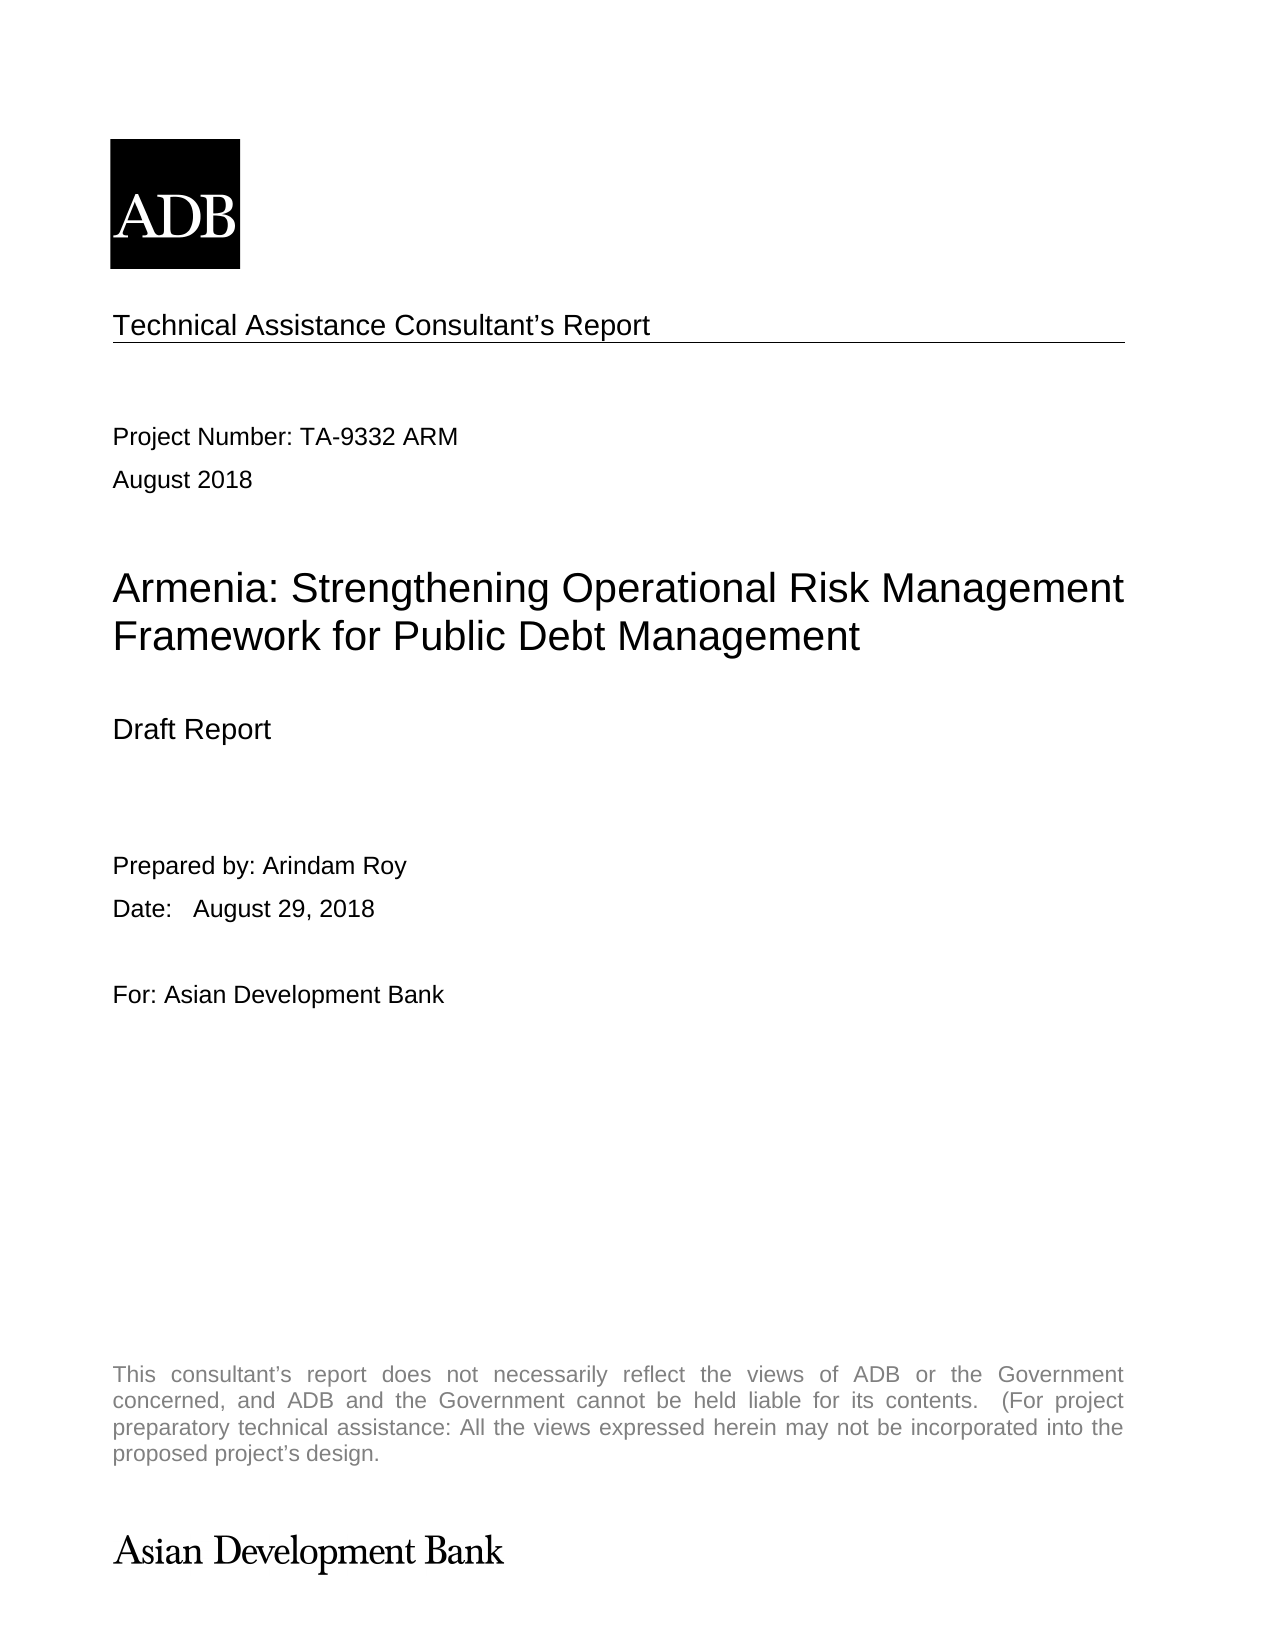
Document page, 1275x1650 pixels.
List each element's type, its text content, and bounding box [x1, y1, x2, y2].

text Armenia: Strengthening Operational Risk Management Framework for Public Debt Management [112, 563, 1125, 659]
text For: Asian Development Bank [112, 980, 1125, 1009]
text Technical Assistance Consultant’s Report [112, 308, 1125, 343]
text August 2018 [112, 465, 1125, 494]
text Prepared by: Arindam Roy [112, 851, 1125, 879]
text Draft Report [112, 712, 1125, 745]
text Date: August 29, 2018 [112, 894, 1125, 922]
text This consultant’s report does not necessarily reflect the views of ADB or the Government concerned, and ADB and the Government cannot be held liable for its contents. (For project preparatory technical assistance: All the views expressed herein may not be incorporated into the proposed project’s design. [112, 1361, 1125, 1466]
text Project Number: TA-9332 ARM [112, 422, 1125, 451]
